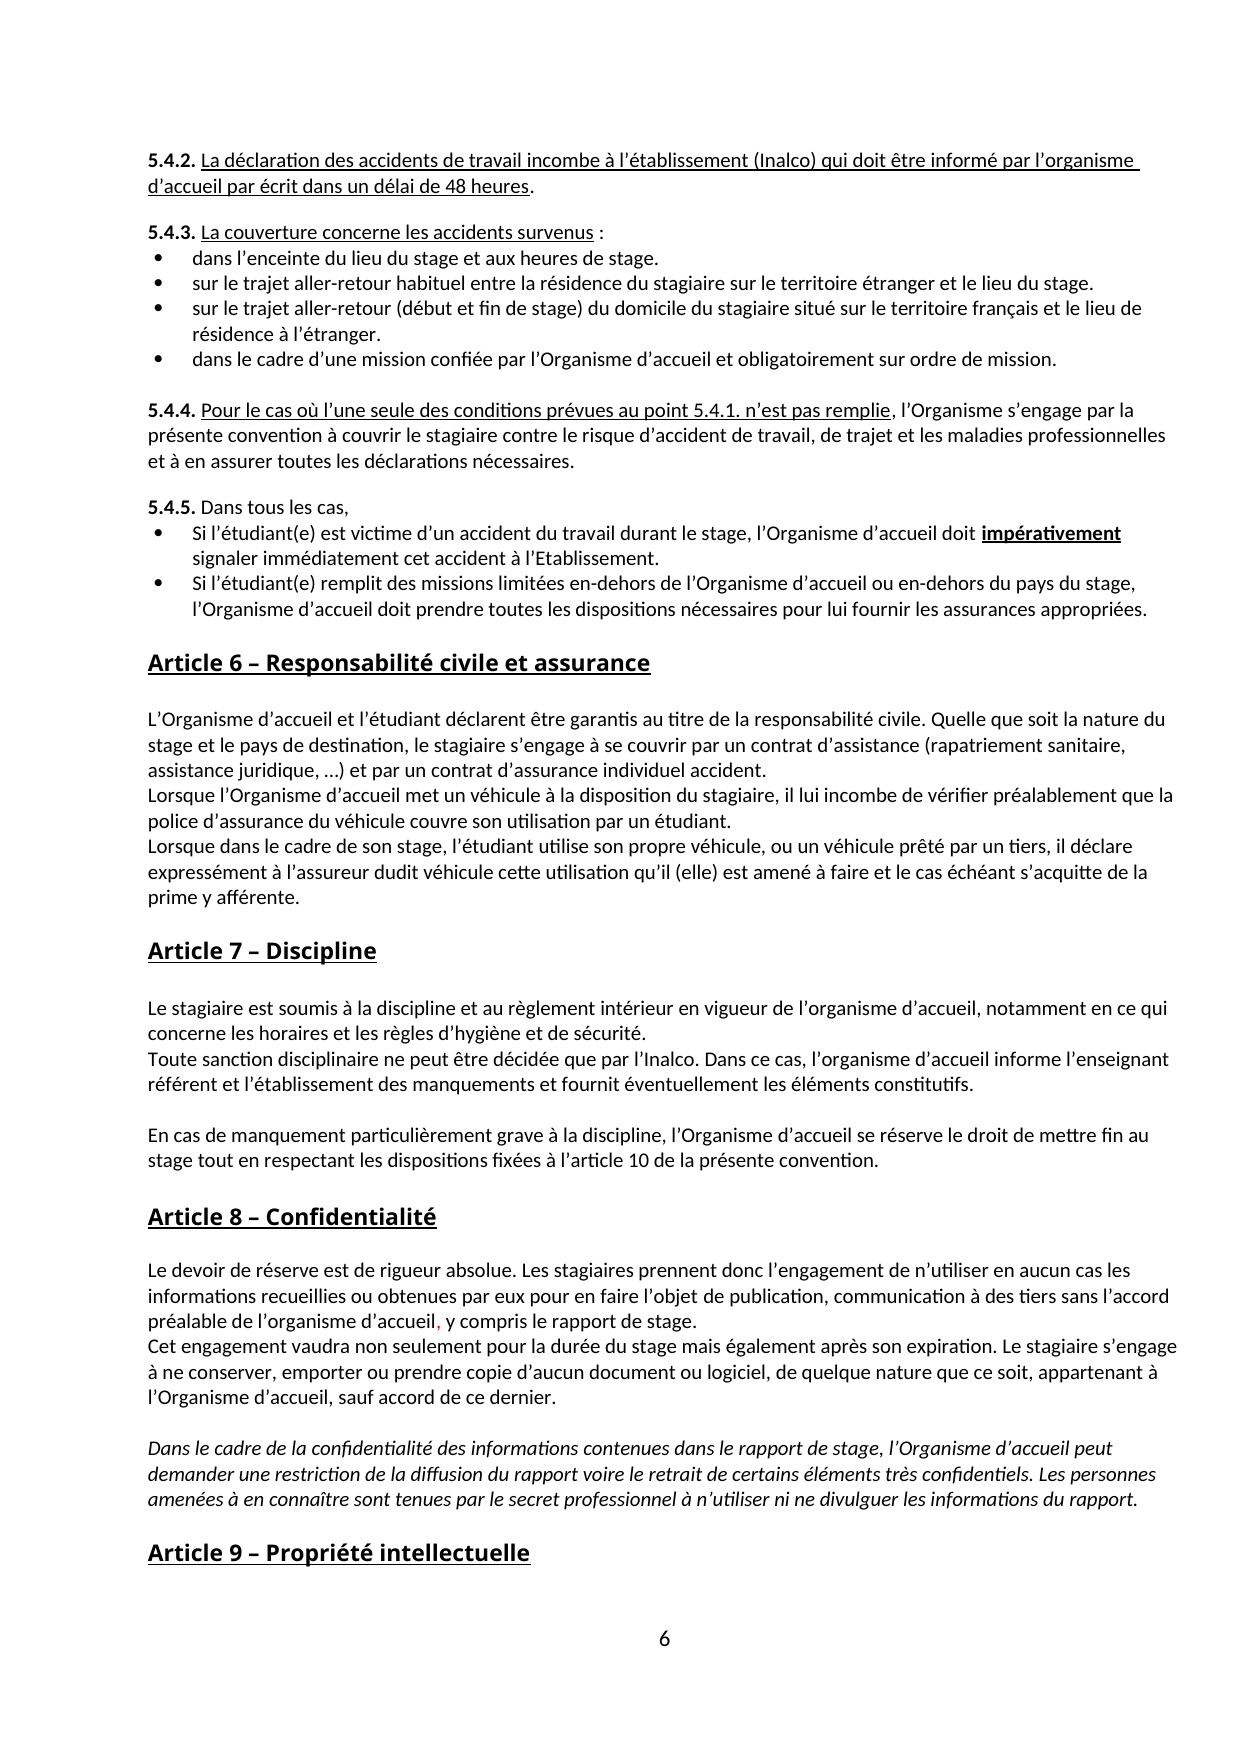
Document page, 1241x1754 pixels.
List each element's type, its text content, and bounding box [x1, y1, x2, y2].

list Si l’étudiant(e) remplit des missions limitées en-dehors de l’Organisme d’accueil ou en-dehors du pays du stage, l’Organisme d’accueil doit prendre toutes les dispositions nécessaires pour lui fournir les assurances appropriées. [154, 571, 1181, 621]
text Article 6 – Responsabilité civile et assurance [148, 647, 1181, 678]
text Le devoir de réserve est de rigueur absolue. Les stagiaires prennent donc l’engagement de n’utiliser en aucun cas les informations recueillies ou obtenues par eux pour en faire l’objet de publication, communication à des tiers sans l’accord préalable de l’organisme d’accueil, y compris le rapport de stage. [148, 1257, 1181, 1334]
text Article 7 – Discipline [148, 935, 1181, 966]
text Dans le cadre de la confidentialité des informations contenues dans le rapport de stage, l’Organisme d’accueil peut demander une restriction de la diffusion du rapport voire le retrait de certains éléments très confidentiels. Les personnes amenées à en connaître sont tenues par le secret professionnel à n’utiliser ni ne divulguer les informations du rapport. [148, 1435, 1181, 1512]
text Le stagiaire est soumis à la discipline et au règlement intérieur en vigueur de l’organisme d’accueil, notamment en ce qui concerne les horaires et les règles d’hygiène et de sécurité. [148, 995, 1181, 1046]
text L’Organisme d’accueil et l’étudiant déclarent être garantis au titre de la responsabilité civile. Quelle que soit la nature du stage et le pays de destination, le stagiaire s’engage à se couvrir par un contrat d’assistance (rapatriement sanitaire, assistance juridique, …) et par un contrat d’assurance individuel accident. [148, 706, 1181, 783]
list dans le cadre d’une mission confiée par l’Organisme d’accueil et obligatoirement sur ordre de mission. [154, 346, 1181, 372]
text 5.4.4. Pour le cas où l’une seule des conditions prévues au point 5.4.1. n’est pas remplie, l’Organisme s’engage par la présente convention à couvrir le stagiaire contre le risque d’accident de travail, de trajet et les maladies professionnelles et à en assurer toutes les déclarations nécessaires. [148, 397, 1181, 473]
text Lorsque l’Organisme d’accueil met un véhicule à la disposition du stagiaire, il lui incombe de vérifier préalablement que la police d’assurance du véhicule couvre son utilisation par un étudiant. [148, 783, 1181, 833]
list sur le trajet aller-retour habituel entre la résidence du stagiaire sur le territoire étranger et le lieu du stage. [154, 270, 1181, 296]
text Article 8 – Confidentialité [148, 1201, 1181, 1232]
text Cet engagement vaudra non seulement pour la durée du stage mais également après son expiration. Le stagiaire s’engage à ne conserver, emporter ou prendre copie d’aucun document ou logiciel, de quelque nature que ce soit, appartenant à l’Organisme d’accueil, sauf accord de ce dernier. [148, 1334, 1181, 1410]
text Article 9 – Propriété intellectuelle [148, 1537, 1181, 1568]
text 5.4.3. La couverture concerne les accidents survenus : [148, 219, 1181, 245]
text Lorsque dans le cadre de son stage, l’étudiant utilise son propre véhicule, ou un véhicule prêté par un tiers, il déclare expressément à l’assureur dudit véhicule cette utilisation qu’il (elle) est amené à faire et le cas échéant s’acquitte de la prime y afférente. [148, 833, 1181, 910]
text Toute sanction disciplinaire ne peut être décidée que par l’Inalco. Dans ce cas, l’organisme d’accueil informe l’enseignant référent et l’établissement des manquements et fournit éventuellement les éléments constitutifs. [148, 1046, 1181, 1097]
list sur le trajet aller-retour (début et fin de stage) du domicile du stagiaire situé sur le territoire français et le lieu de résidence à l’étranger. [154, 296, 1181, 346]
text 5.4.5. Dans tous les cas, [148, 494, 1181, 520]
text 5.4.2. La déclaration des accidents de travail incombe à l’établissement (Inalco) qui doit être informé par l’organisme d’accueil par écrit dans un délai de 48 heures. [148, 148, 1181, 198]
text En cas de manquement particulièrement grave à la discipline, l’Organisme d’accueil se réserve le droit de mettre fin au stage tout en respectant les dispositions fixées à l’article 10 de la présente convention. [148, 1122, 1181, 1173]
list dans l’enceinte du lieu du stage et aux heures de stage. [154, 245, 1181, 270]
list Si l’étudiant(e) est victime d’un accident du travail durant le stage, l’Organisme d’accueil doit impérativement signaler immédiatement cet accident à l’Etablissement. [154, 520, 1181, 571]
